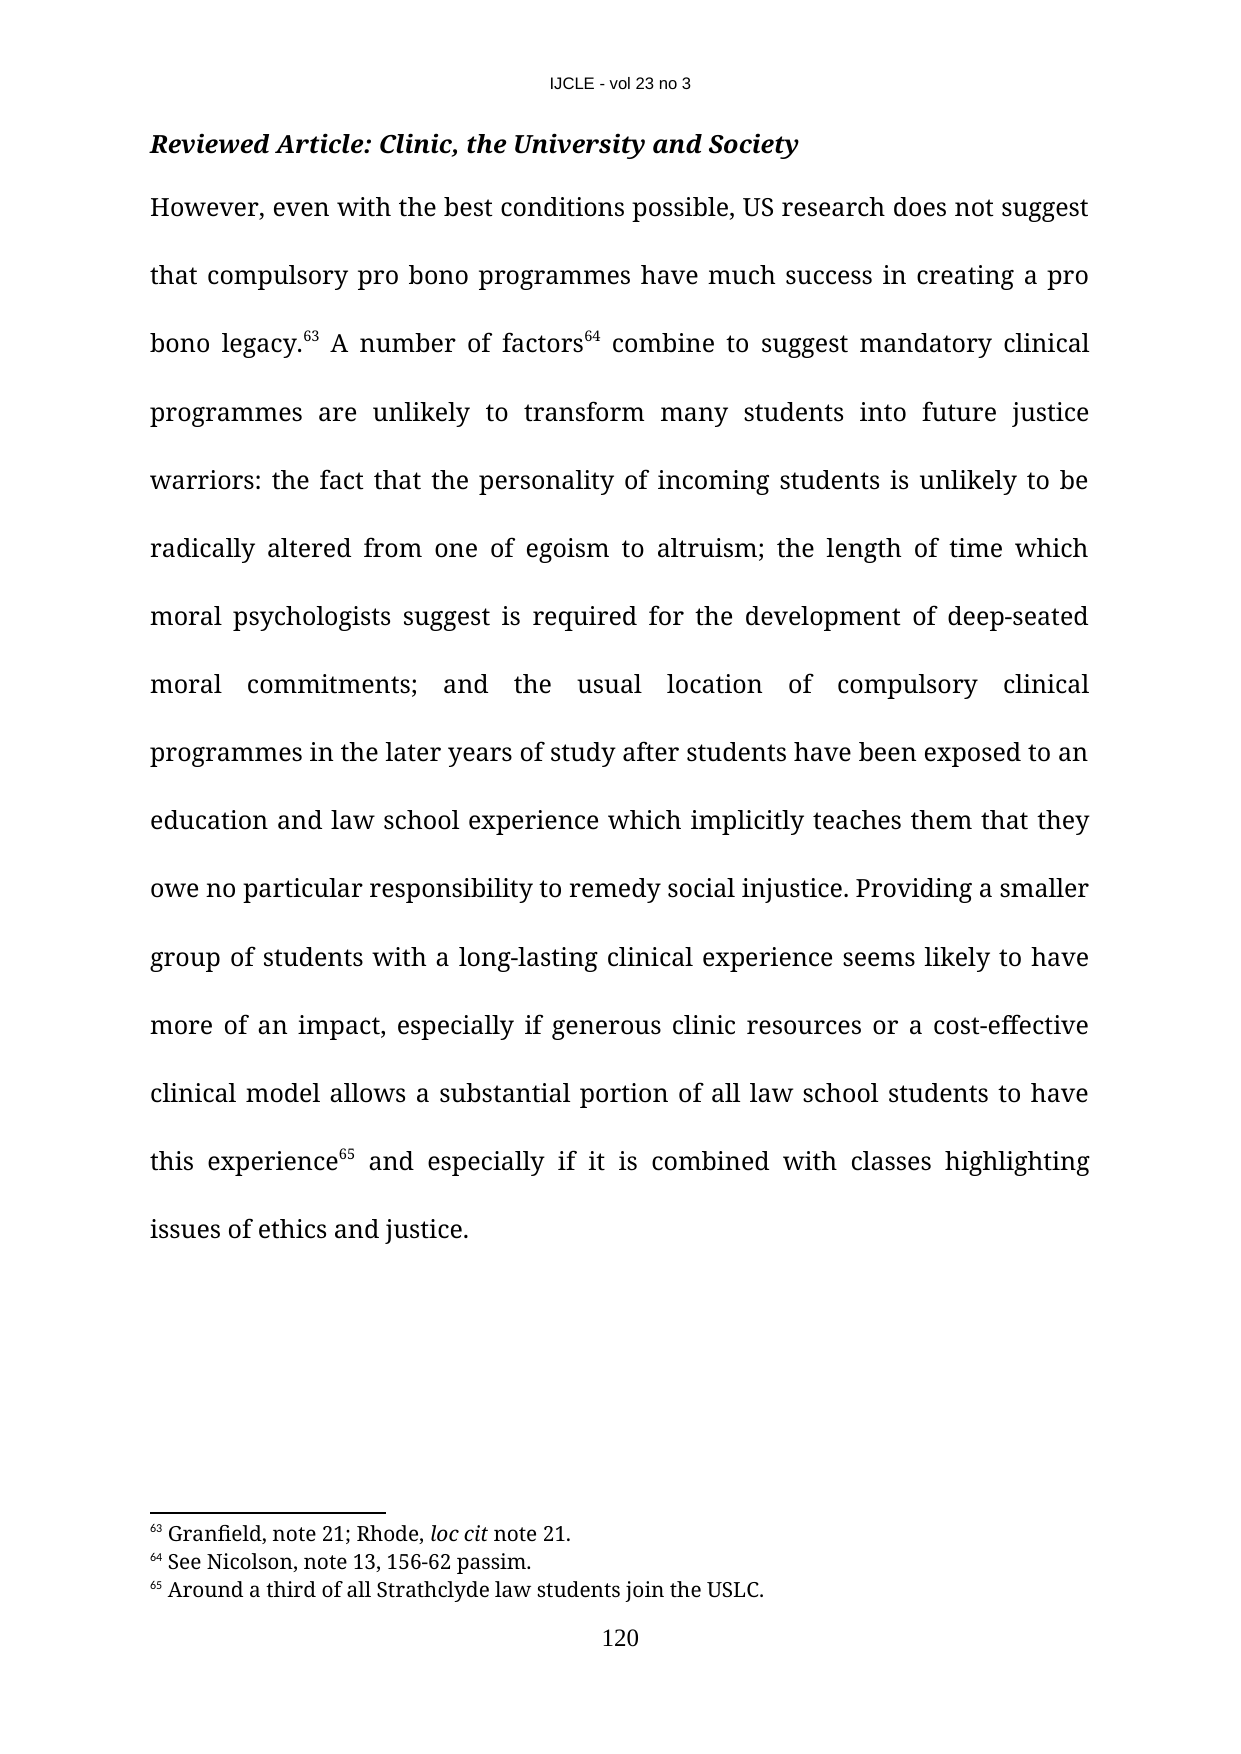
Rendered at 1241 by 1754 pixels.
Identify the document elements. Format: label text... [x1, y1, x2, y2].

text However, even with the best conditions possible, US research does not suggest that compulsory pro bono programmes have much success in creating a pro bono legacy. A number of factors combine to suggest mandatory clinical programmes are unlikely to transform many students into future justice warriors: the fact that the personality of incoming students is unlikely to be radically altered from one of egoism to altruism; the length of time which moral psychologists suggest is required for the development of deep-seated moral commitments; and the usual location of compulsory clinical programmes in the later years of study after students have been exposed to an education and law school experience which implicitly teaches them that they owe no particular responsibility to remedy social injustice. Providing a smaller group of students with a long-lasting clinical experience seems likely to have more of an impact, especially if generous clinic resources or a cost-effective clinical model allows a substantial portion of all law school students to have this experience and especially if it is combined with classes highlighting issues of ethics and justice. [150, 190, 1090, 1246]
